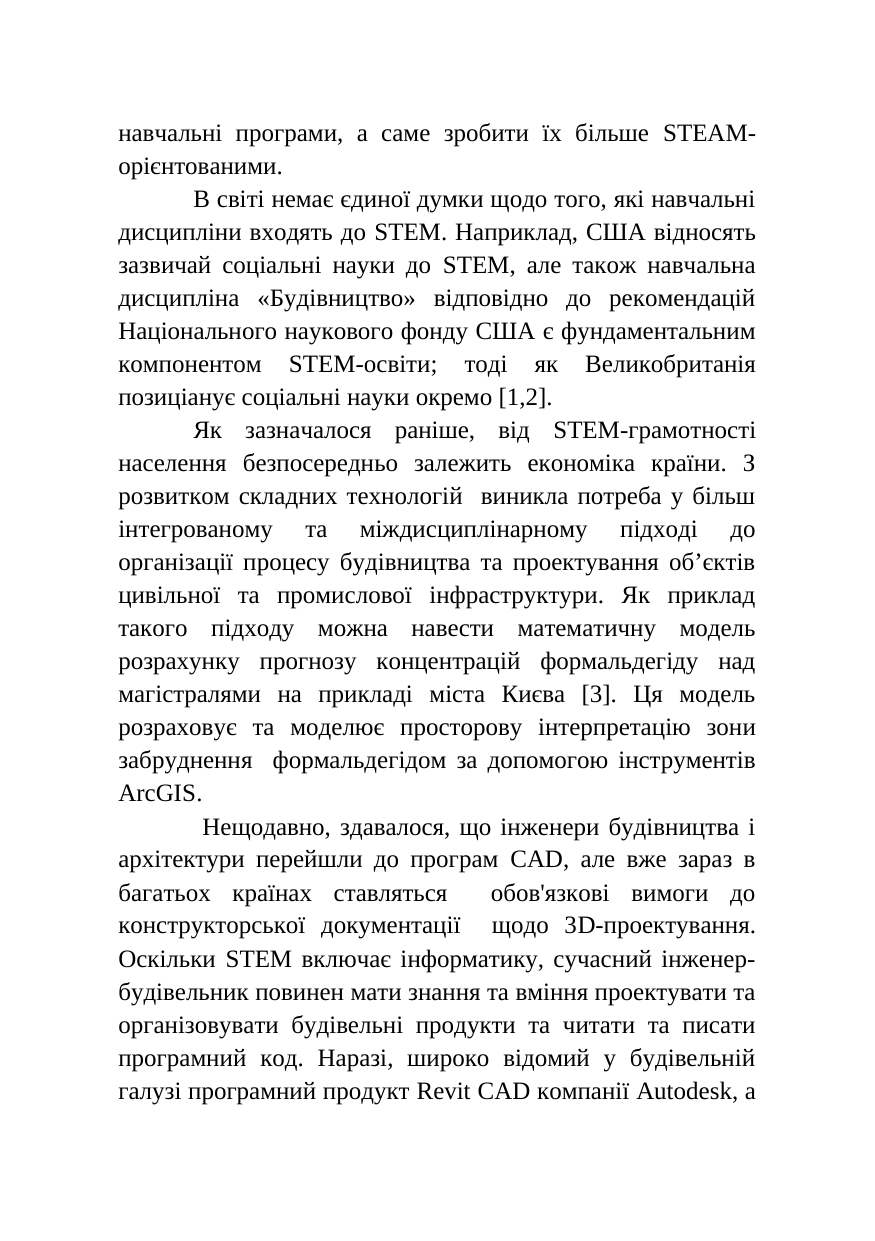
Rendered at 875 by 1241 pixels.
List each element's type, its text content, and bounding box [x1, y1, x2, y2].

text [118, 118, 756, 180]
text В світі немає єдиної думки щодо того, які навчальні дисципліни входять до STEM. Наприклад, США відносять зазвичай соціальні науки до STEM, але також навчальна дисципліна «Будівництво» відповідно до рекомендацій Національного наукового фонду США є фундаментальним компонентом STEM-освіти; тоді як Великобританія позиціанує соціальні науки окремо [1,2]. [118, 184, 756, 411]
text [118, 812, 756, 1104]
text Як зазначалося раніше, від STEM-грамотності населення безпосередньо залежить економіка країни. З розвитком складних технологій виникла потреба у більш інтегрованому та міждисциплінарному підході до організації процесу будівництва та проектування об’єктів цивільної та промислової інфраструктури. Як приклад такого підходу можна навести математичну модель розрахунку прогнозу концентрацій формальдегіду над магістралями на прикладі міста Києва [3]. Ця модель розраховує та моделює просторову інтерпретацію зони забруднення формальдегідом за допомогою інструментів ArcGIS. [118, 415, 756, 807]
